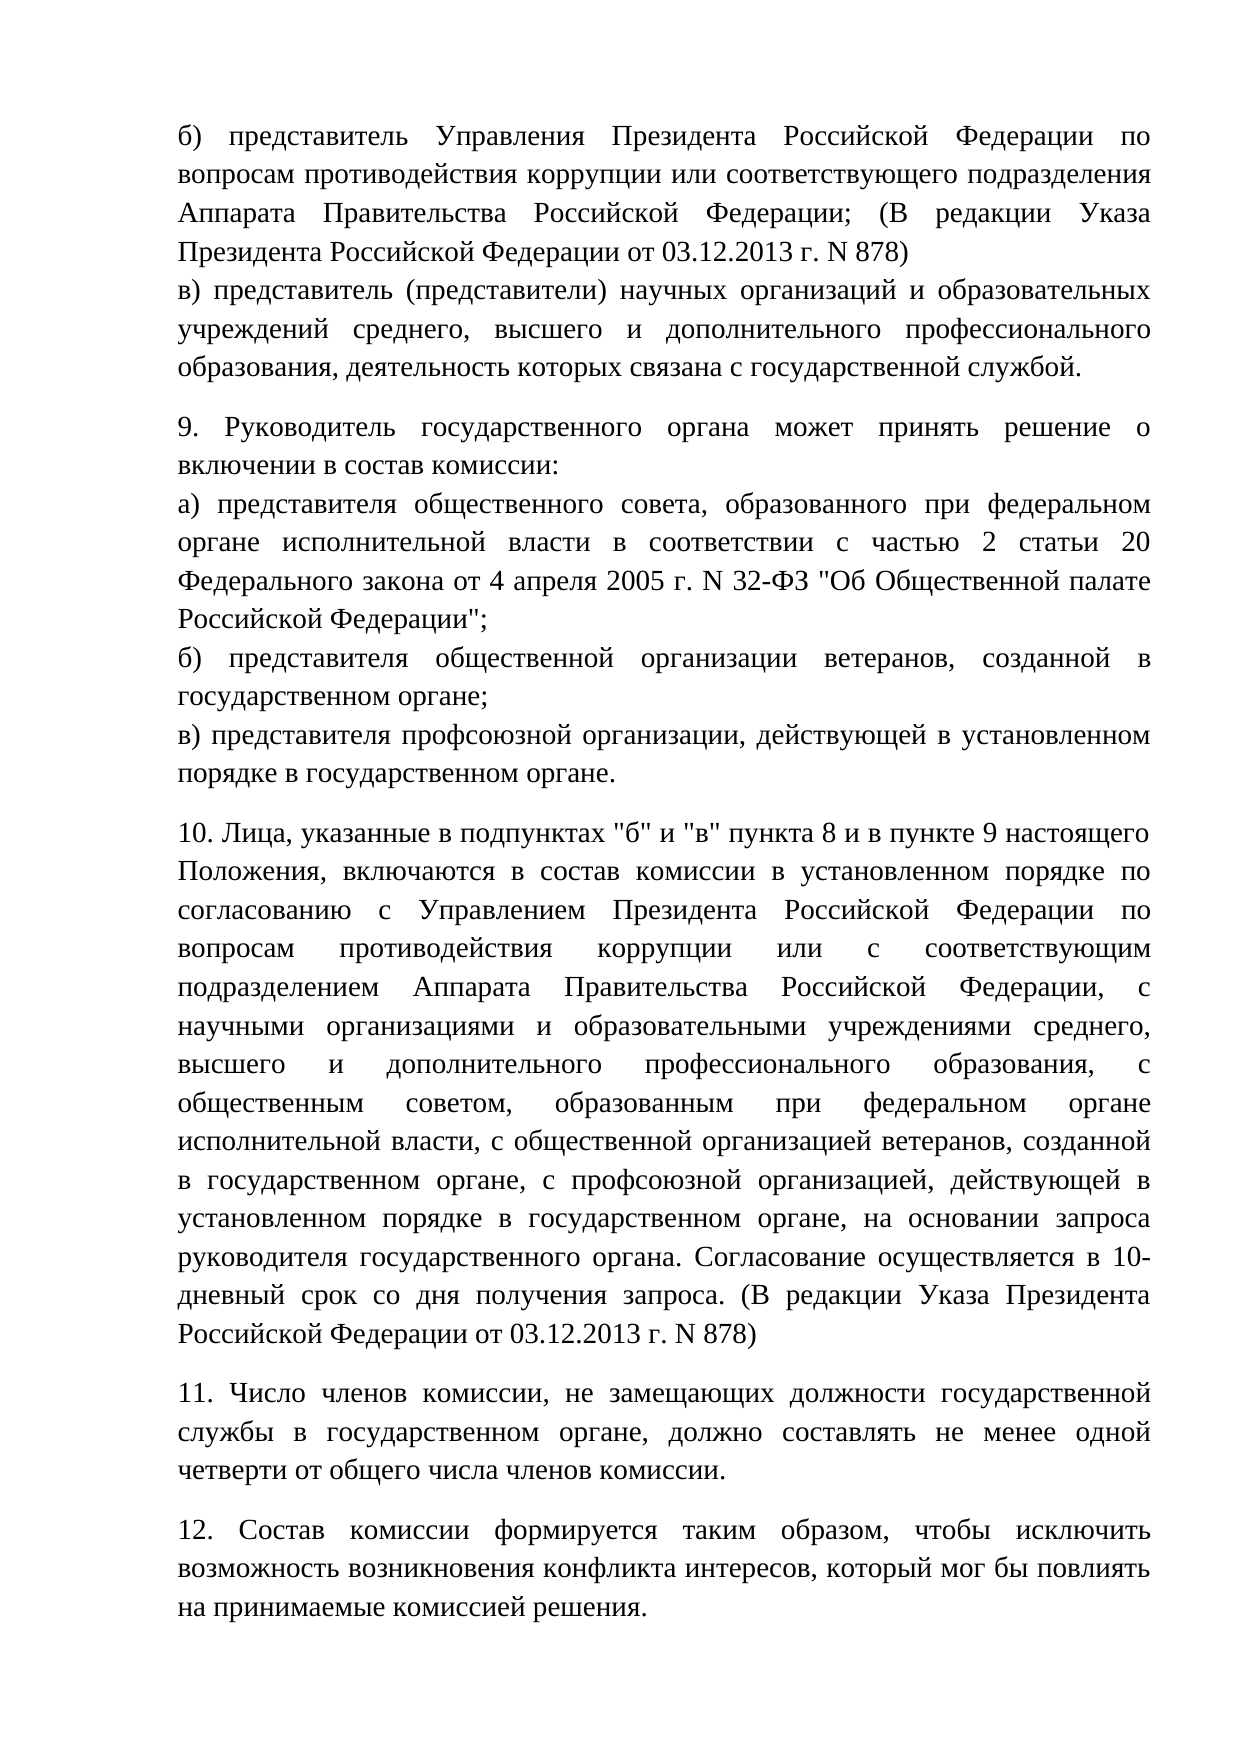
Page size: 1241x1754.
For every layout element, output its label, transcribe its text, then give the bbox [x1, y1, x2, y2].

text в) представитель (представители) научных организаций и образовательных учреждений среднего, высшего и дополнительного профессионального образования, деятельность которых связана с государственной службой. [177, 272, 1152, 383]
text 10. Лица, указанные в подпунктах "б" и "в" пункта 8 и в пункте 9 настоящего Положения, включаются в состав комиссии в установленном порядке по согласованию с Управлением Президента Российской Федерации по вопросам противодействия коррупции или с соответствующим подразделением Аппарата Правительства Российской Федерации, с научными организациями и образовательными учреждениями среднего, высшего и дополнительного профессионального образования, с общественным советом, образованным при федеральном органе исполнительной власти, с общественной организацией ветеранов, созданной в государственном органе, с профсоюзной организацией, действующей в установленном порядке в государственном органе, на основании запроса руководителя государственного органа. Согласование осуществляется в 10-дневный срок со дня получения запроса. (В редакции Указа Президента Российской Федерации от 03.12.2013 г. N 878) [177, 815, 1152, 1349]
text 9. Руководитель государственного органа может принять решение о включении в состав комиссии: [177, 409, 1152, 481]
text 11. Число членов комиссии, не замещающих должности государственной службы в государственном органе, должно составлять не менее одной четверти от общего числа членов комиссии. [177, 1375, 1152, 1486]
text 12. Состав комиссии формируется таким образом, чтобы исключить возможность возникновения конфликта интересов, который мог бы повлиять на принимаемые комиссией решения. [177, 1512, 1152, 1622]
text б) представителя общественной организации ветеранов, созданной в государственном органе; [177, 640, 1152, 712]
text б) представитель Управления Президента Российской Федерации по вопросам противодействия коррупции или соответствующего подразделения Аппарата Правительства Российской Федерации; (В редакции Указа Президента Российской Федерации от 03.12.2013 г. N 878) [177, 118, 1152, 267]
text в) представителя профсоюзной организации, действующей в установленном порядке в государственном органе. [177, 717, 1152, 789]
text а) представителя общественного совета, образованного при федеральном органе исполнительной власти в соответствии с частью 2 статьи 20 Федерального закона от 4 апреля 2005 г. N 32-ФЗ "Об Общественной палате Российской Федерации"; [177, 486, 1152, 635]
